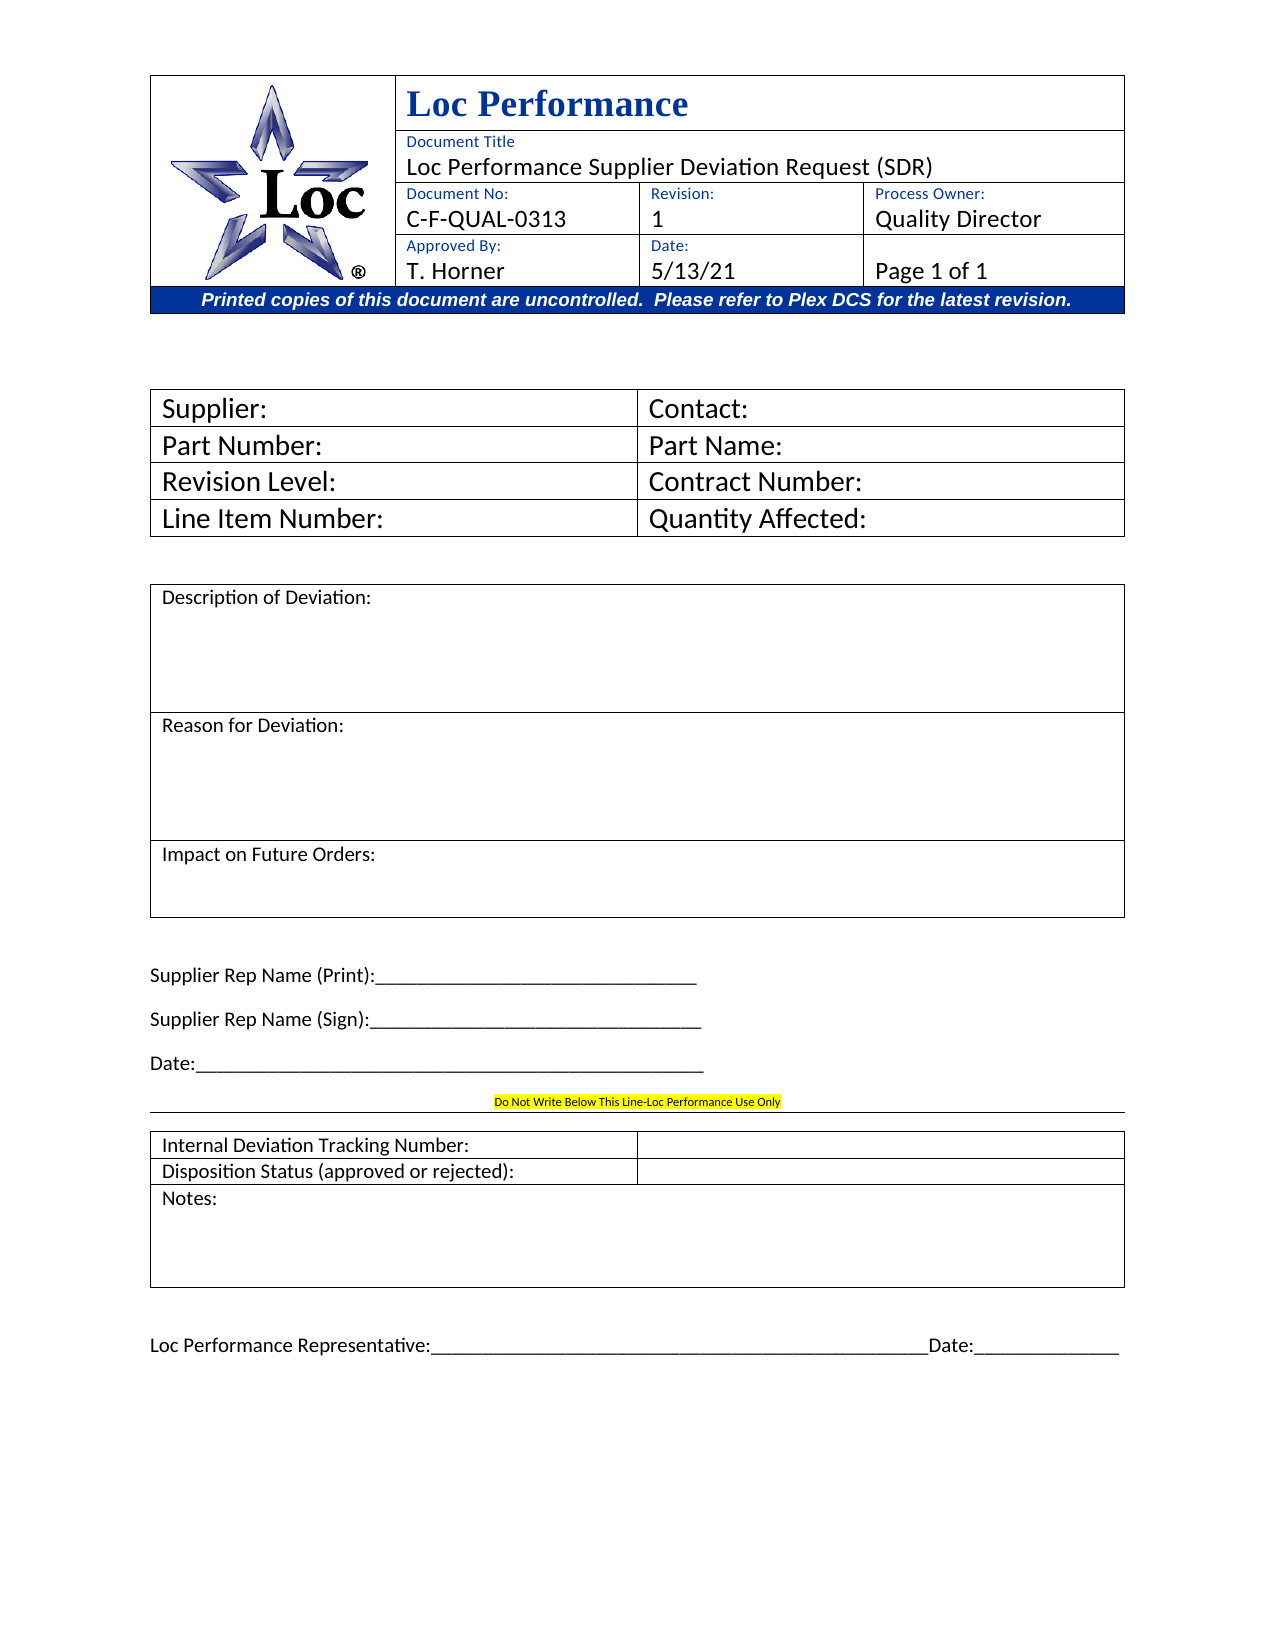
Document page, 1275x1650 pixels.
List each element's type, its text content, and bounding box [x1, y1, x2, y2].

table_cell [638, 1159, 1124, 1184]
picture [171, 85, 368, 280]
table_cell Impact on Future Orders: [151, 841, 1124, 917]
table_header [638, 1132, 1124, 1157]
table_cell Part Name: [638, 427, 1124, 462]
table_cell Quantity Affected: [638, 500, 1124, 536]
table_cell Revision Level: [151, 463, 637, 499]
table_cell Contract Number: [638, 463, 1124, 499]
table_cell Notes: [151, 1185, 1124, 1287]
table_cell Line Item Number: [151, 500, 637, 536]
table_header Internal Deviation Tracking Number: [151, 1132, 637, 1157]
table_header Description of Deviation: [151, 585, 1124, 712]
text Do Not Write Below This Line-Loc Performance Use Only [150, 1094, 1125, 1112]
table_cell Part Number: [151, 427, 637, 462]
table_cell Disposition Status (approved or rejected): [151, 1159, 637, 1184]
text Loc Performance Representative:________________________________________________Date:______________ [150, 1332, 1125, 1357]
table_cell Reason for Deviation: [151, 713, 1124, 840]
text Supplier Rep Name (Sign):________________________________ [150, 1006, 1125, 1032]
text Date:_________________________________________________ [150, 1050, 1125, 1076]
table_header Contact: [638, 390, 1124, 426]
text Supplier Rep Name (Print):_______________________________ [150, 962, 1125, 987]
table_header Supplier: [151, 390, 637, 426]
